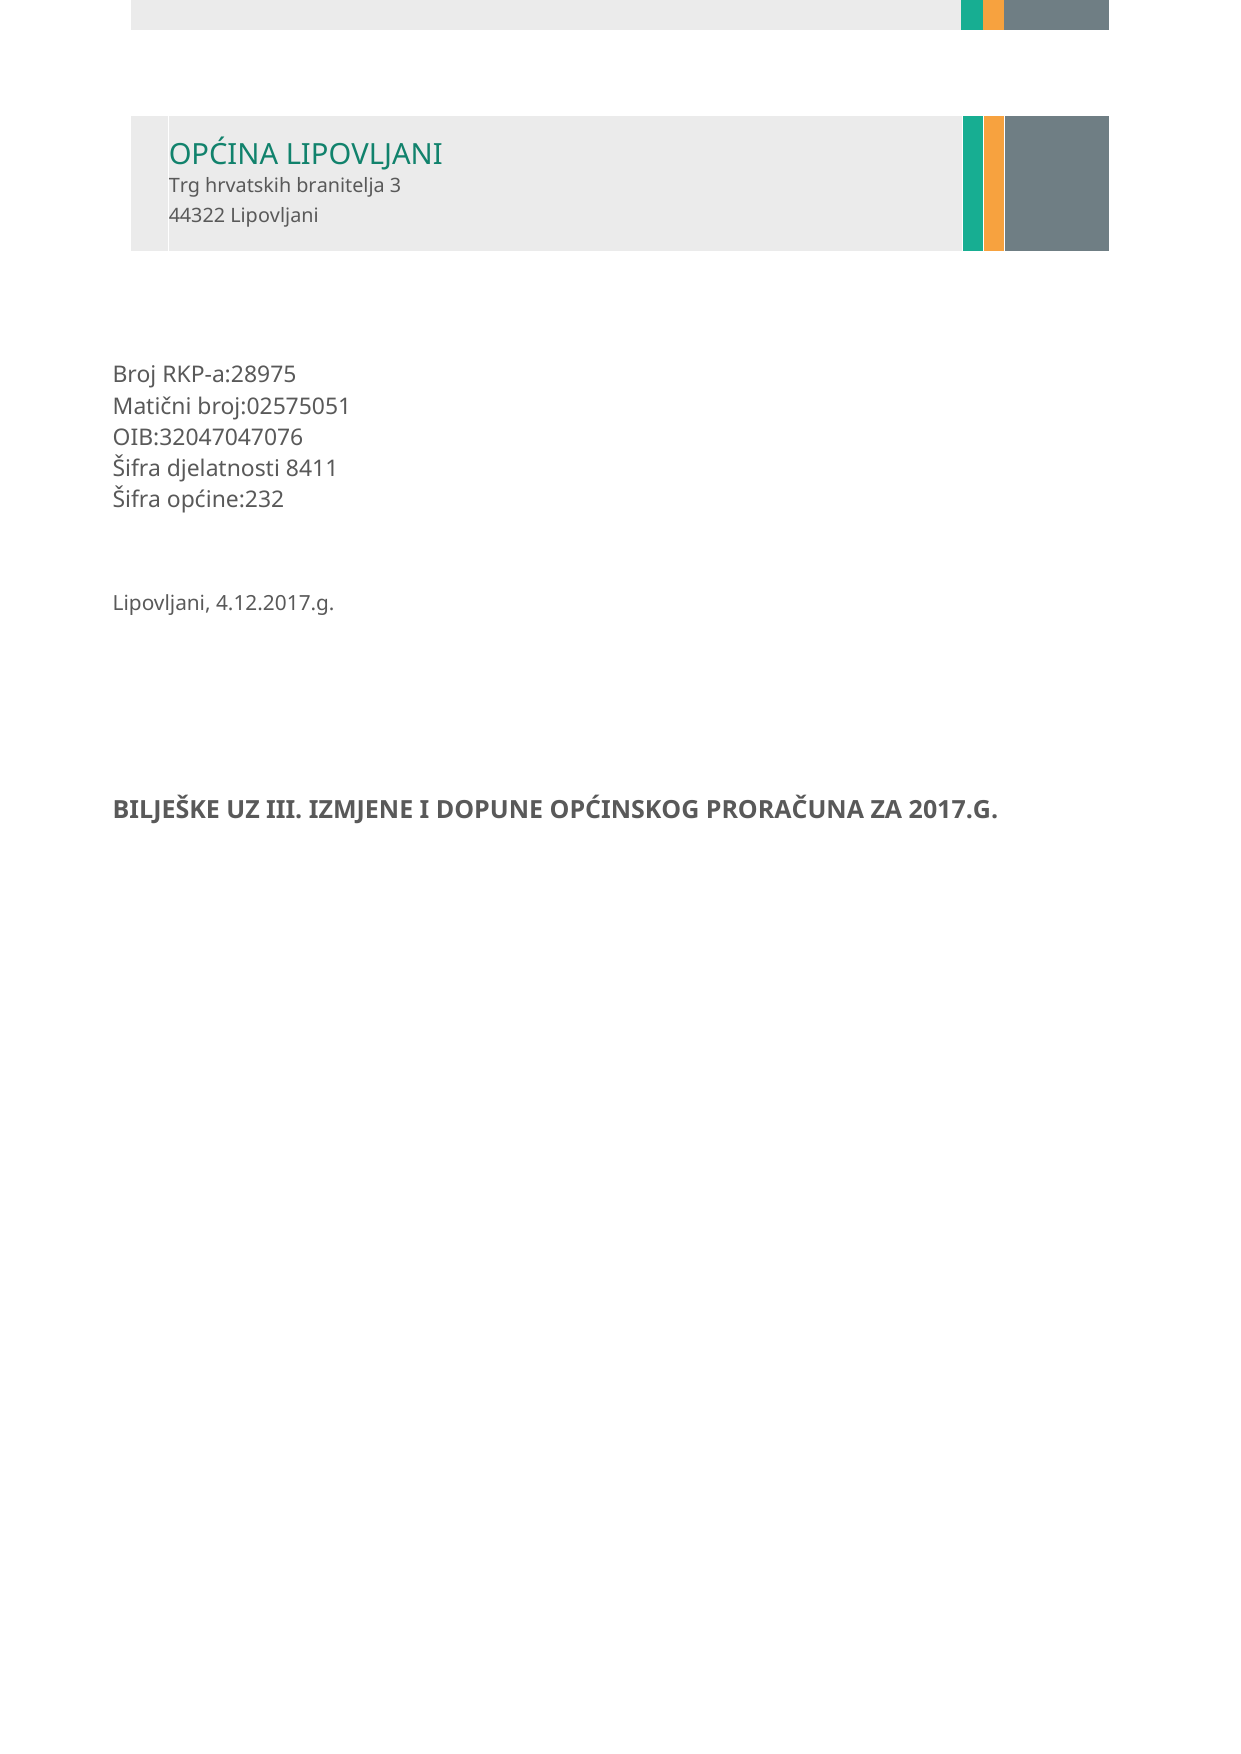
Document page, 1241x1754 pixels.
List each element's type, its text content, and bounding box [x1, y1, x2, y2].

text BILJEŠKE UZ III. IZMJENE I DOPUNE OPĆINSKOG PRORAČUNA ZA 2017.G. [112, 791, 1128, 826]
text OIB:32047047076 [112, 421, 1128, 452]
text Šifra djelatnosti 8411 [112, 452, 1128, 483]
text Šifra općine:232 [112, 483, 1128, 514]
text Lipovljani, 4.12.2017.g. [112, 588, 1128, 617]
text Matični broj:02575051 [112, 389, 1128, 421]
text Broj RKP-a:28975 [112, 150, 1128, 389]
